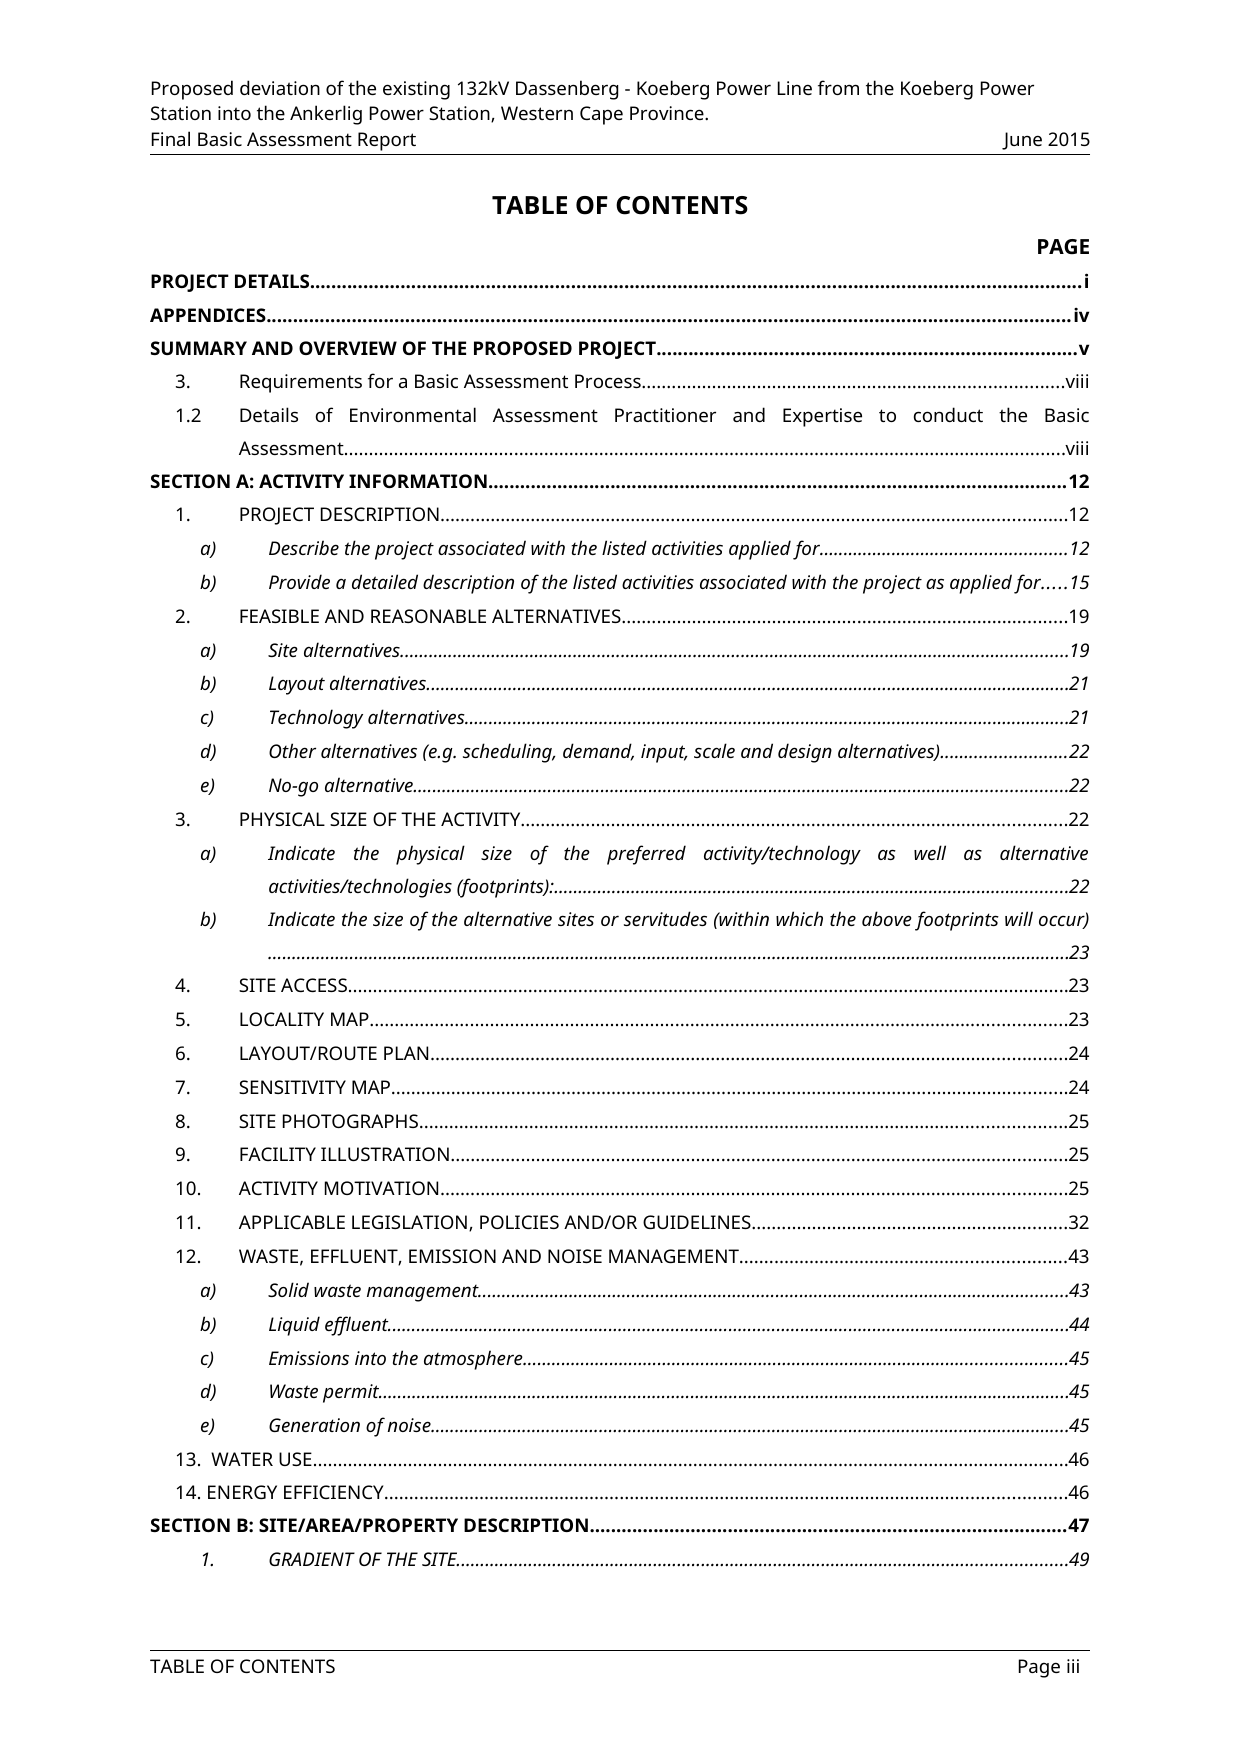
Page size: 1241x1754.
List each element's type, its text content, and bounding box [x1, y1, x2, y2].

text 1. PROJECT DESCRIPTION 12 [175, 501, 1090, 527]
text a) Site alternatives 19 [200, 637, 1090, 662]
text 10. ACTIVITY MOTIVATION 25 [175, 1176, 1090, 1201]
text PAGE [150, 232, 1090, 260]
text SECTION B: SITE/AREA/PROPERTY DESCRIPTION 47 [150, 1513, 1090, 1538]
text a) Indicate the physical size of the preferred activity/technology as well as alternative activities/technologies (footprints): 22 [200, 840, 1090, 899]
text PROJECT DETAILS i [150, 269, 1090, 294]
text 2. FEASIBLE AND REASONABLE ALTERNATIVES 19 [175, 603, 1090, 628]
text TABLE OF CONTENTS [150, 188, 1090, 222]
text c) Technology alternatives 21 [200, 704, 1090, 730]
text b) Liquid effluent 44 [200, 1311, 1090, 1337]
text 1. GRADIENT OF THE SITE 49 [200, 1546, 1090, 1571]
text 8. SITE PHOTOGRAPHS 25 [175, 1108, 1090, 1133]
text 7. SENSITIVITY MAP 24 [175, 1074, 1090, 1099]
text e) Generation of noise 45 [200, 1413, 1090, 1438]
text d) Waste permit 45 [200, 1379, 1090, 1404]
text 14. ENERGY EFFICIENCY 46 [175, 1479, 1090, 1505]
text a) Describe the project associated with the listed activities applied for 12 [200, 535, 1090, 561]
text 11. APPLICABLE LEGISLATION, POLICIES AND/OR GUIDELINES 32 [175, 1209, 1090, 1235]
text 12. WASTE, EFFLUENT, EMISSION AND NOISE MANAGEMENT 43 [175, 1243, 1090, 1269]
text SECTION A: ACTIVITY INFORMATION 12 [150, 468, 1090, 494]
text 1.2 Details of Environmental Assessment Practitioner and Expertise to conduct the Basic Assessment viii [175, 402, 1090, 461]
text a) Solid waste management 43 [200, 1277, 1090, 1303]
text b) Layout alternatives 21 [200, 671, 1090, 696]
text 3. PHYSICAL SIZE OF THE ACTIVITY 22 [175, 806, 1090, 832]
text 5. LOCALITY MAP 23 [175, 1006, 1090, 1032]
text d) Other alternatives (e.g. scheduling, demand, input, scale and design alternatives) 22 [200, 738, 1090, 764]
text b) Indicate the size of the alternative sites or servitudes (within which the above footprints will occur) 23 [200, 906, 1090, 965]
text 4. SITE ACCESS 23 [175, 972, 1090, 998]
text 3. Requirements for a Basic Assessment Process viii [175, 368, 1090, 394]
text APPENDICES iv [150, 302, 1090, 327]
text e) No-go alternative 22 [200, 772, 1090, 798]
text b) Provide a detailed description of the listed activities associated with the project as applied for 15 [200, 569, 1090, 595]
text 9. FACILITY ILLUSTRATION 25 [175, 1142, 1090, 1167]
text c) Emissions into the atmosphere 45 [200, 1345, 1090, 1370]
text SUMMARY AND OVERVIEW OF THE PROPOSED PROJECT v [150, 335, 1090, 361]
text 6. LAYOUT/ROUTE PLAN 24 [175, 1040, 1090, 1066]
text 13. WATER USE 46 [175, 1446, 1090, 1472]
